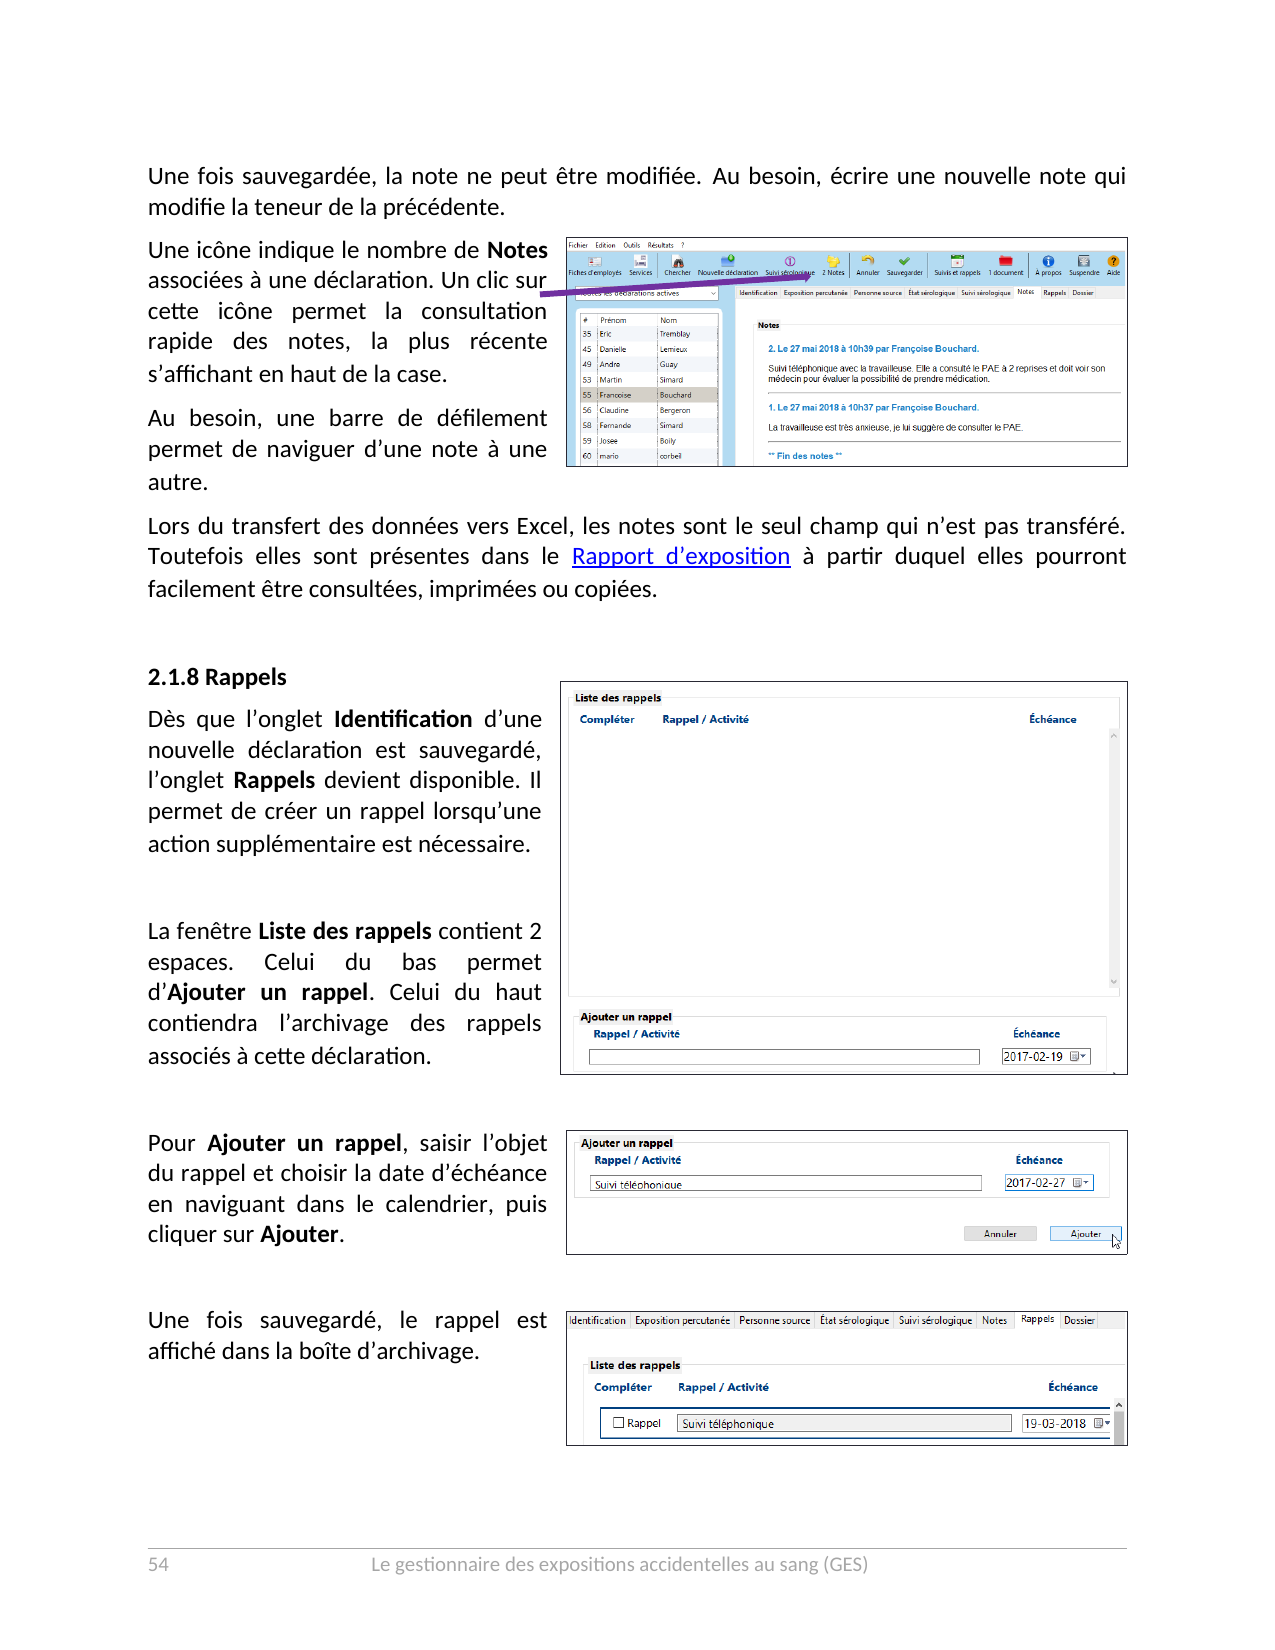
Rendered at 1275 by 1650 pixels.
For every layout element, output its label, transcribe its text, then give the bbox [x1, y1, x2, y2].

picture [561, 682, 1125, 1074]
text Une fois sauvegardée, la note ne peut être modifiée. Au besoin, écrire une nouvelle note qui modifie la teneur de la précédente. [148, 160, 1127, 221]
text Lors du transfert des données vers Excel, les notes sont le seul champ qui n’est pas transféré. Toutefois elles sont présentes dans le Rapport d’exposition à partir duquel elles pourront facilement être consultées, imprimées ou copiées. [148, 510, 1127, 605]
text La fenêtre Liste des rappels contient 2 espaces. Celui du bas permet d’Ajouter un rappel. Celui du haut contiendra l’archivage des rappels associés à cette déclaration. [148, 915, 560, 1071]
text Une icône indique le nombre de Notes associées à une déclaration. Un clic sur cette icône permet la consultation rapide des notes, la plus récente s’affichant en haut de la case. [148, 234, 1127, 390]
text Dès que l’onglet Identification d’une nouvelle déclaration est sauvegardé, l’onglet Rappels devient disponible. Il permet de créer un rappel lorsqu’une action supplémentaire est nécessaire. [148, 704, 560, 860]
text Au besoin, une barre de défilement permet de naviguer d’une note à une autre. [148, 402, 1127, 497]
picture [567, 1312, 1125, 1445]
text Une fois sauvegardé, le rappel est affiché dans la boîte d’archivage. [148, 1304, 1127, 1366]
text 2.1.8 Rappels [148, 661, 1127, 691]
picture [567, 1131, 1125, 1254]
picture [567, 238, 1125, 466]
